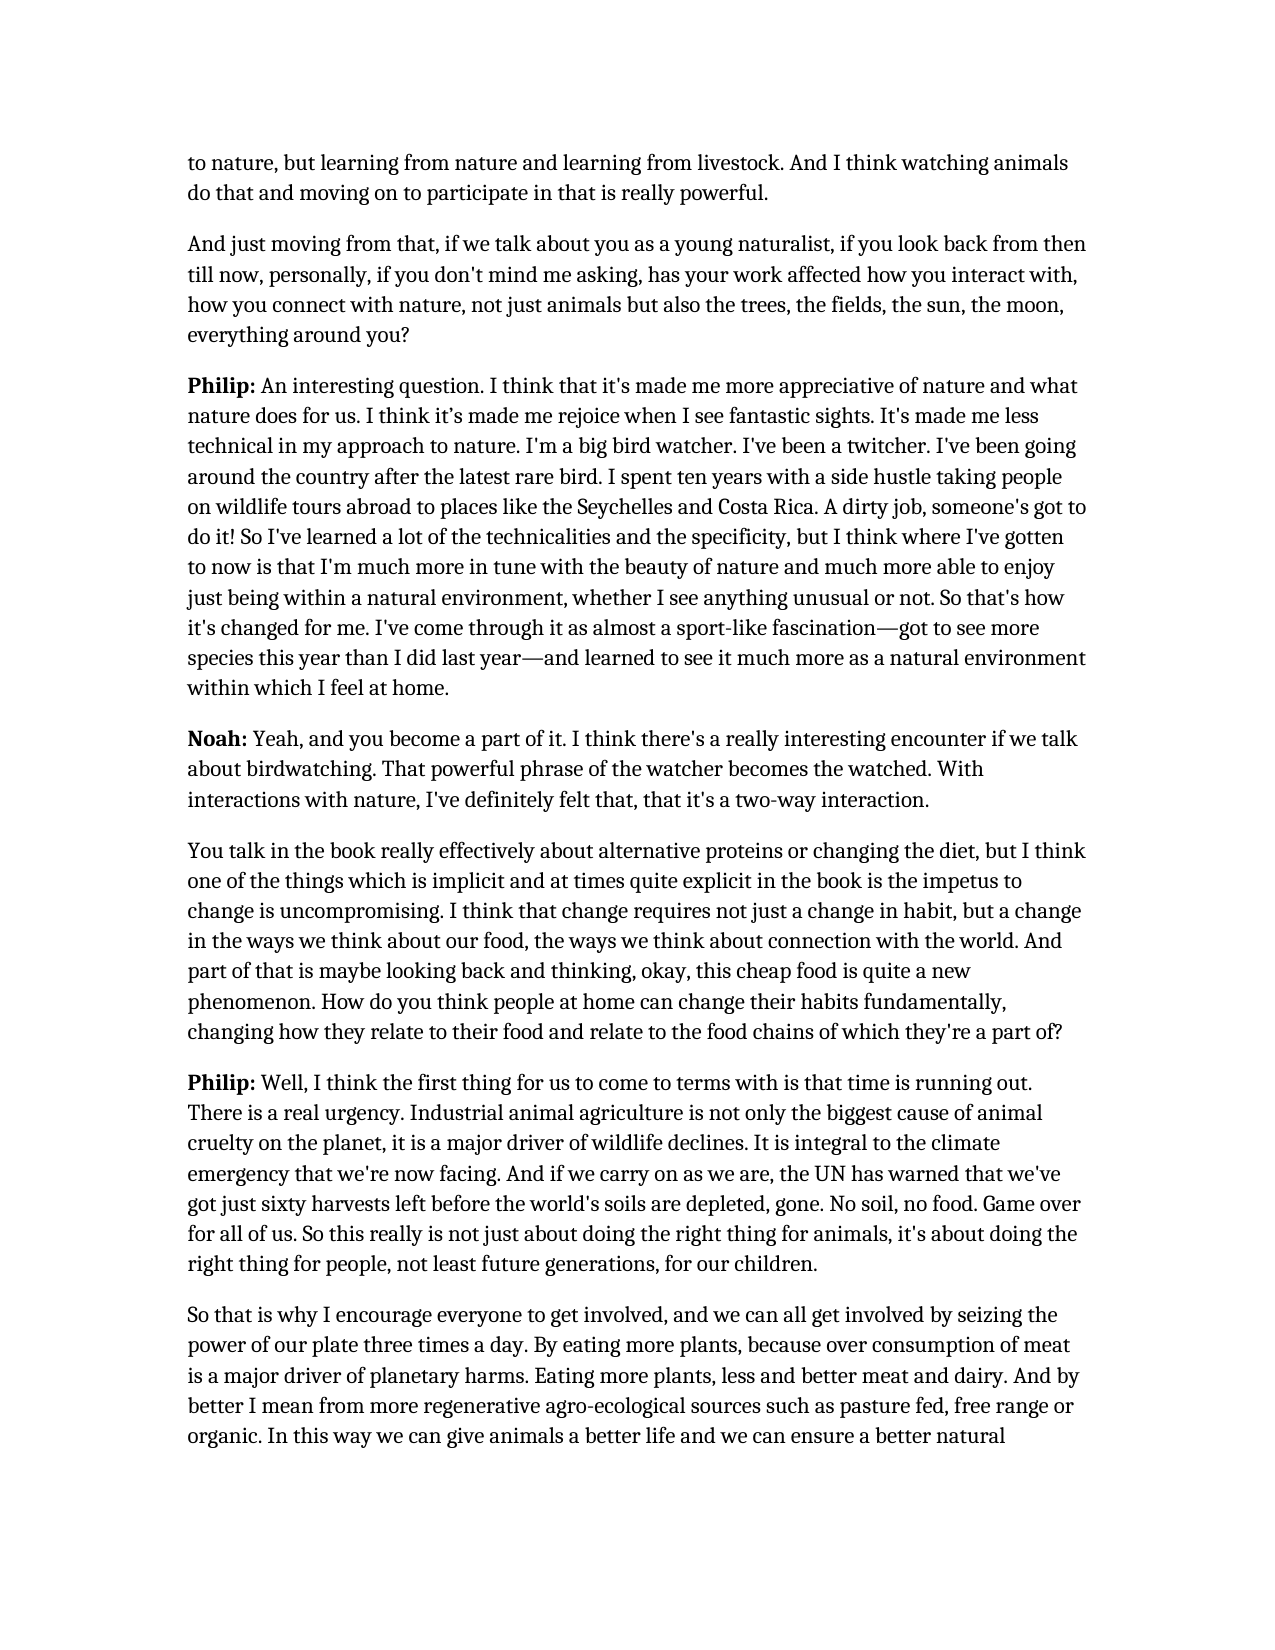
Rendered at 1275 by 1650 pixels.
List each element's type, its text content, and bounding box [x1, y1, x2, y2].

text And just moving from that, if we talk about you as a young naturalist, if you look back from then till now, personally, if you don't mind me asking, has your work affected how you interact with, how you connect with nature, not just animals but also the trees, the fields, the sun, the moon, everything around you? [187, 231, 1087, 348]
text Philip: An interesting question. I think that it's made me more appreciative of nature and what nature does for us. I think it’s made me rejoice when I see fantastic sights. It's made me less technical in my approach to nature. I'm a big bird watcher. I've been a twitcher. I've been going around the country after the latest rare bird. I spent ten years with a side hustle taking people on wildlife tours abroad to places like the Seychelles and Costa Rica. A dirty job, someone's got to do it! So I've learned a lot of the technicalities and the specificity, but I think where I've gotten to now is that I'm much more in tune with the beauty of nature and much more able to enjoy just being within a natural environment, whether I see anything unusual or not. So that's how it's changed for me. I've come through it as almost a sport-like fascination—got to see more species this year than I did last year—and learned to see it much more as a natural environment within which I feel at home. [187, 373, 1087, 701]
text Noah: Yeah, and you become a part of it. I think there's a really interesting encounter if we talk about birdwatching. That powerful phrase of the watcher becomes the watched. With interactions with nature, I've definitely felt that, that it's a two-way interaction. [187, 726, 1087, 813]
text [187, 1302, 1087, 1449]
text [187, 150, 1087, 207]
text Philip: Well, I think the first thing for us to come to terms with is that time is running out. There is a real urgency. Industrial animal agriculture is not only the biggest cause of animal cruelty on the planet, it is a major driver of wildlife declines. It is integral to the climate emergency that we're now facing. And if we carry on as we are, the UN has warned that we've got just sixty harvests left before the world's soils are depleted, gone. No soil, no food. Game over for all of us. So this really is not just about doing the right thing for animals, it's about doing the right thing for people, not least future generations, for our children. [187, 1070, 1087, 1277]
text You talk in the book really effectively about alternative proteins or changing the diet, but I think one of the things which is implicit and at times quite explicit in the book is the impetus to change is uncompromising. I think that change requires not just a change in habit, but a change in the ways we think about our food, the ways we think about connection with the world. And part of that is maybe looking back and thinking, okay, this cheap food is quite a new phenomenon. How do you think people at home can change their habits fundamentally, changing how they relate to their food and relate to the food chains of which they're a part of? [187, 837, 1087, 1045]
